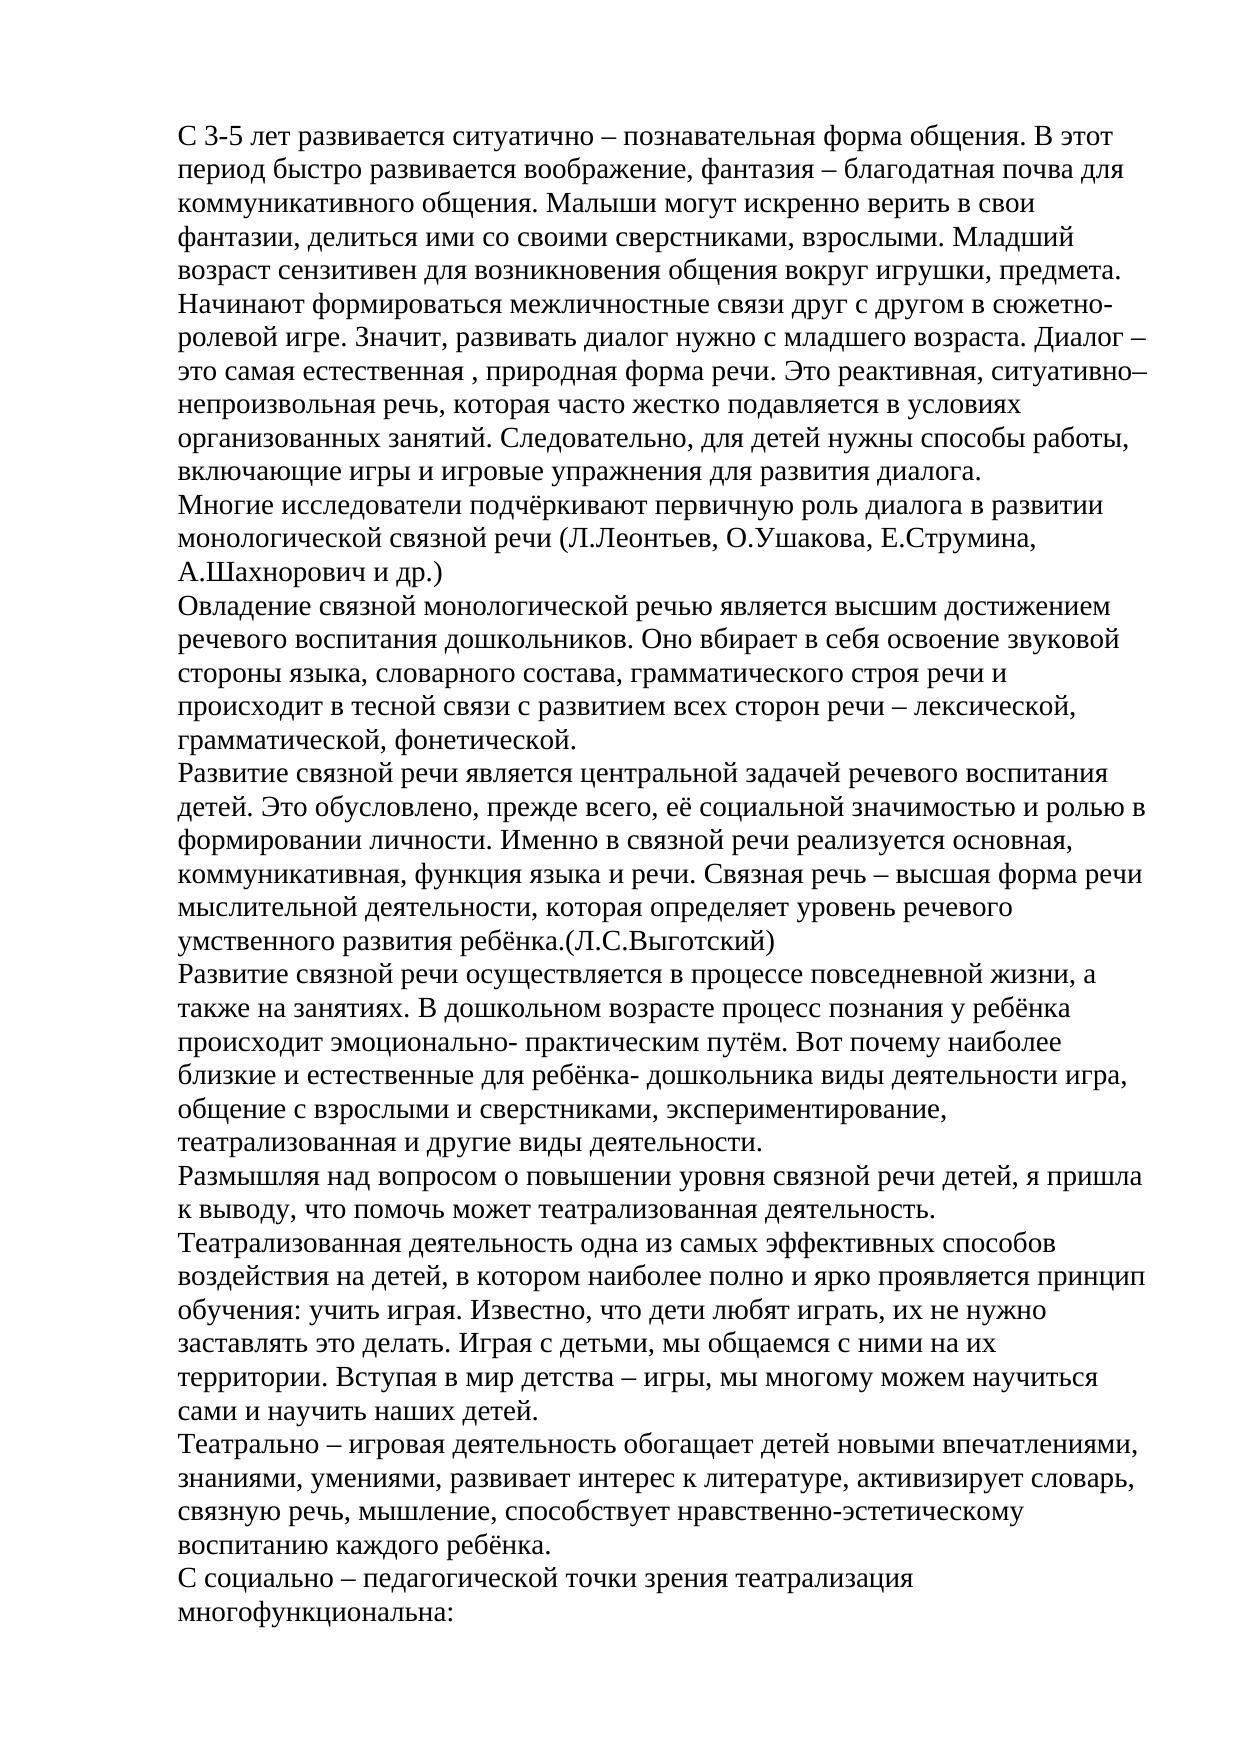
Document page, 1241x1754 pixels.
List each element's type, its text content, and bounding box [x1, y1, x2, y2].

text Развитие связной речи является центральной задачей речевого воспитания детей. Это обусловлено, прежде всего, её социальной значимостью и ролью в формировании личности. Именно в связной речи реализуется основная, коммуникативная, функция языка и речи. Связная речь – высшая форма речи мыслительной деятельности, которая определяет уровень речевого умственного развития ребёнка.(Л.С.Выготский) [177, 755, 1152, 957]
text С социально – педагогической точки зрения театрализация многофункциональна: [177, 1560, 1152, 1627]
text Овладение связной монологической речью является высшим достижением речевого воспитания дошкольников. Оно вбирает в себя освоение звуковой стороны языка, словарного состава, грамматического строя речи и происходит в тесной связи с развитием всех сторон речи – лексической, грамматической, фонетической. [177, 588, 1152, 755]
text С 3-5 лет развивается ситуатично – познавательная форма общения. В этот период быстро развивается воображение, фантазия – благодатная почва для коммуникативного общения. Малыши могут искренно верить в свои фантазии, делиться ими со своими сверстниками, взрослыми. Младший возраст сензитивен для возникновения общения вокруг игрушки, предмета. Начинают формироваться межличностные связи друг с другом в сюжетно- ролевой игре. Значит, развивать диалог нужно с младшего возраста. Диалог – это самая естественная , природная форма речи. Это реактивная, ситуативно– непроизвольная речь, которая часто жестко подавляется в условиях организованных занятий. Следовательно, для детей нужны способы работы, включающие игры и игровые упражнения для развития диалога. [177, 118, 1152, 487]
text Театрально – игровая деятельность обогащает детей новыми впечатлениями, знаниями, умениями, развивает интерес к литературе, активизирует словарь, связную речь, мышление, способствует нравственно-эстетическому воспитанию каждого ребёнка. [177, 1426, 1152, 1560]
text Размышляя над вопросом о повышении уровня связной речи детей, я пришла к выводу, что помочь может театрализованная деятельность. Театрализованная деятельность одна из самых эффективных способов воздействия на детей, в котором наиболее полно и ярко проявляется принцип обучения: учить играя. Известно, что дети любят играть, их не нужно заставлять это делать. Играя с детьми, мы общаемся с ними на их территории. Вступая в мир детства – игры, мы многому можем научиться сами и научить наших детей. [177, 1158, 1152, 1426]
text Развитие связной речи осуществляется в процессе повседневной жизни, а также на занятиях. В дошкольном возрасте процесс познания у ребёнка происходит эмоционально- практическим путём. Вот почему наиболее близкие и естественные для ребёнка- дошкольника виды деятельности игра, общение с взрослыми и сверстниками, экспериментирование, театрализованная и другие виды деятельности. [177, 957, 1152, 1158]
text Многие исследователи подчёркивают первичную роль диалога в развитии монологической связной речи (Л.Леонтьев, О.Ушакова, Е.Струмина, А.Шахнорович и др.) [177, 487, 1152, 588]
